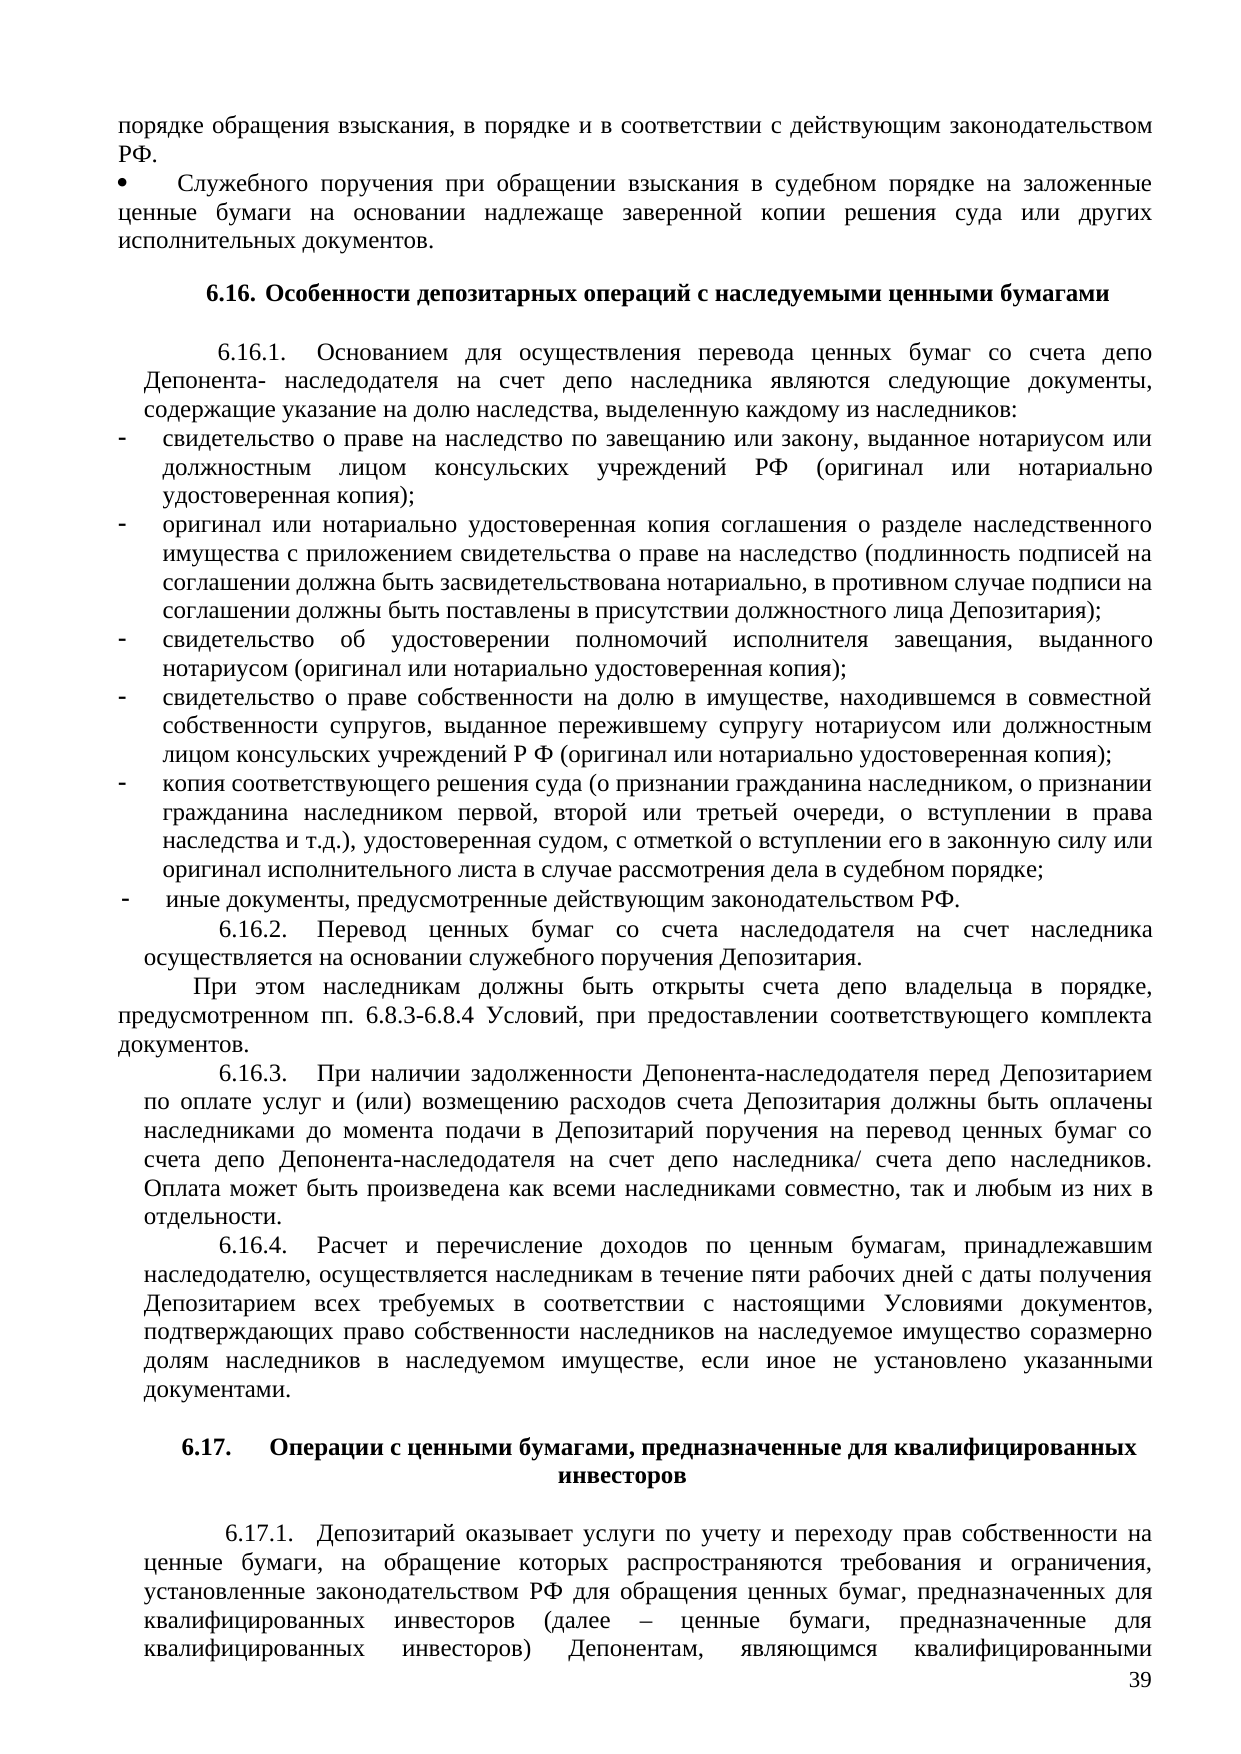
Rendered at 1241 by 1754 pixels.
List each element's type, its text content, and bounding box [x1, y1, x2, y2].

list Перевод ценных бумаг со счета наследодателя на счет наследника осуществляется на основании служебного поручения Депозитария. [144, 914, 1153, 971]
list копия соответствующего решения суда (о признании гражданина наследником, о признании гражданина наследником первой, второй или третьей очереди, о вступлении в права наследства и т.д.), удостоверенная судом, с отметкой о вступлении его в законную силу или оригинал исполнительного листа в случае рассмотрения дела в судебном порядке; [118, 768, 1153, 883]
text При этом наследникам должны быть открыты счета депо владельца в порядке, предусмотренном пп. 6.8.3-6.8.4 Условий, при предоставлении соответствующего комплекта документов. [118, 971, 1153, 1057]
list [144, 1518, 1153, 1662]
list свидетельство об удостоверении полномочий исполнителя завещания, выданного нотариусом (оригинал или нотариально удостоверенная копия); [118, 624, 1153, 682]
list Основанием для осуществления перевода ценных бумаг со счета депо Депонента- наследодателя на счет депо наследника являются следующие документы, содержащие указание на долю наследства, выделенную каждому из наследников: [144, 337, 1153, 423]
list свидетельство о праве на наследство по завещанию или закону, выданное нотариусом или должностным лицом консульских учреждений РФ (оригинал или нотариально удостоверенная копия); [118, 423, 1153, 509]
list При наличии задолженности Депонента-наследодателя перед Депозитарием по оплате услуг и (или) возмещению расходов счета Депозитария должны быть оплачены наследниками до момента подачи в Депозитарий поручения на перевод ценных бумаг со счета депо Депонента-наследодателя на счет депо наследника/ счета депо наследников. Оплата может быть произведена как всеми наследниками совместно, так и любым из них в отдельности. [144, 1058, 1153, 1230]
subtitle Особенности депозитарных операций с наследуемыми ценными бумагами [92, 278, 1223, 307]
list свидетельство о праве собственности на долю в имуществе, находившемся в совместной собственности супругов, выданное пережившему супругу нотариусом или должностным лицом консульских учреждений Р Ф (оригинал или нотариально удостоверенная копия); [118, 682, 1153, 768]
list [118, 110, 1153, 168]
subtitle Операции с ценными бумагами, предназначенные для квалифицированных инвесторов [92, 1432, 1153, 1489]
list оригинал или нотариально удостоверенная копия соглашения о разделе наследственного имущества с приложением свидетельства о праве на наследство (подлинность подписей на соглашении должна быть засвидетельствована нотариально, в противном случае подписи на соглашении должны быть поставлены в присутствии должностного лица Депозитария); [118, 509, 1153, 624]
list иные документы, предусмотренные действующим законодательством РФ. [121, 883, 1223, 914]
list Служебного поручения при обращении взыскания в судебном порядке на заложенные ценные бумаги на основании надлежаще заверенной копии решения суда или других исполнительных документов. [118, 168, 1153, 254]
list Расчет и перечисление доходов по ценным бумагам, принадлежавшим наследодателю, осуществляется наследникам в течение пяти рабочих дней с даты получения Депозитарием всех требуемых в соответствии с настоящими Условиями документов, подтверждающих право собственности наследников на наследуемое имущество соразмерно долям наследников в наследуемом имуществе, если иное не установлено указанными документами. [144, 1230, 1153, 1403]
